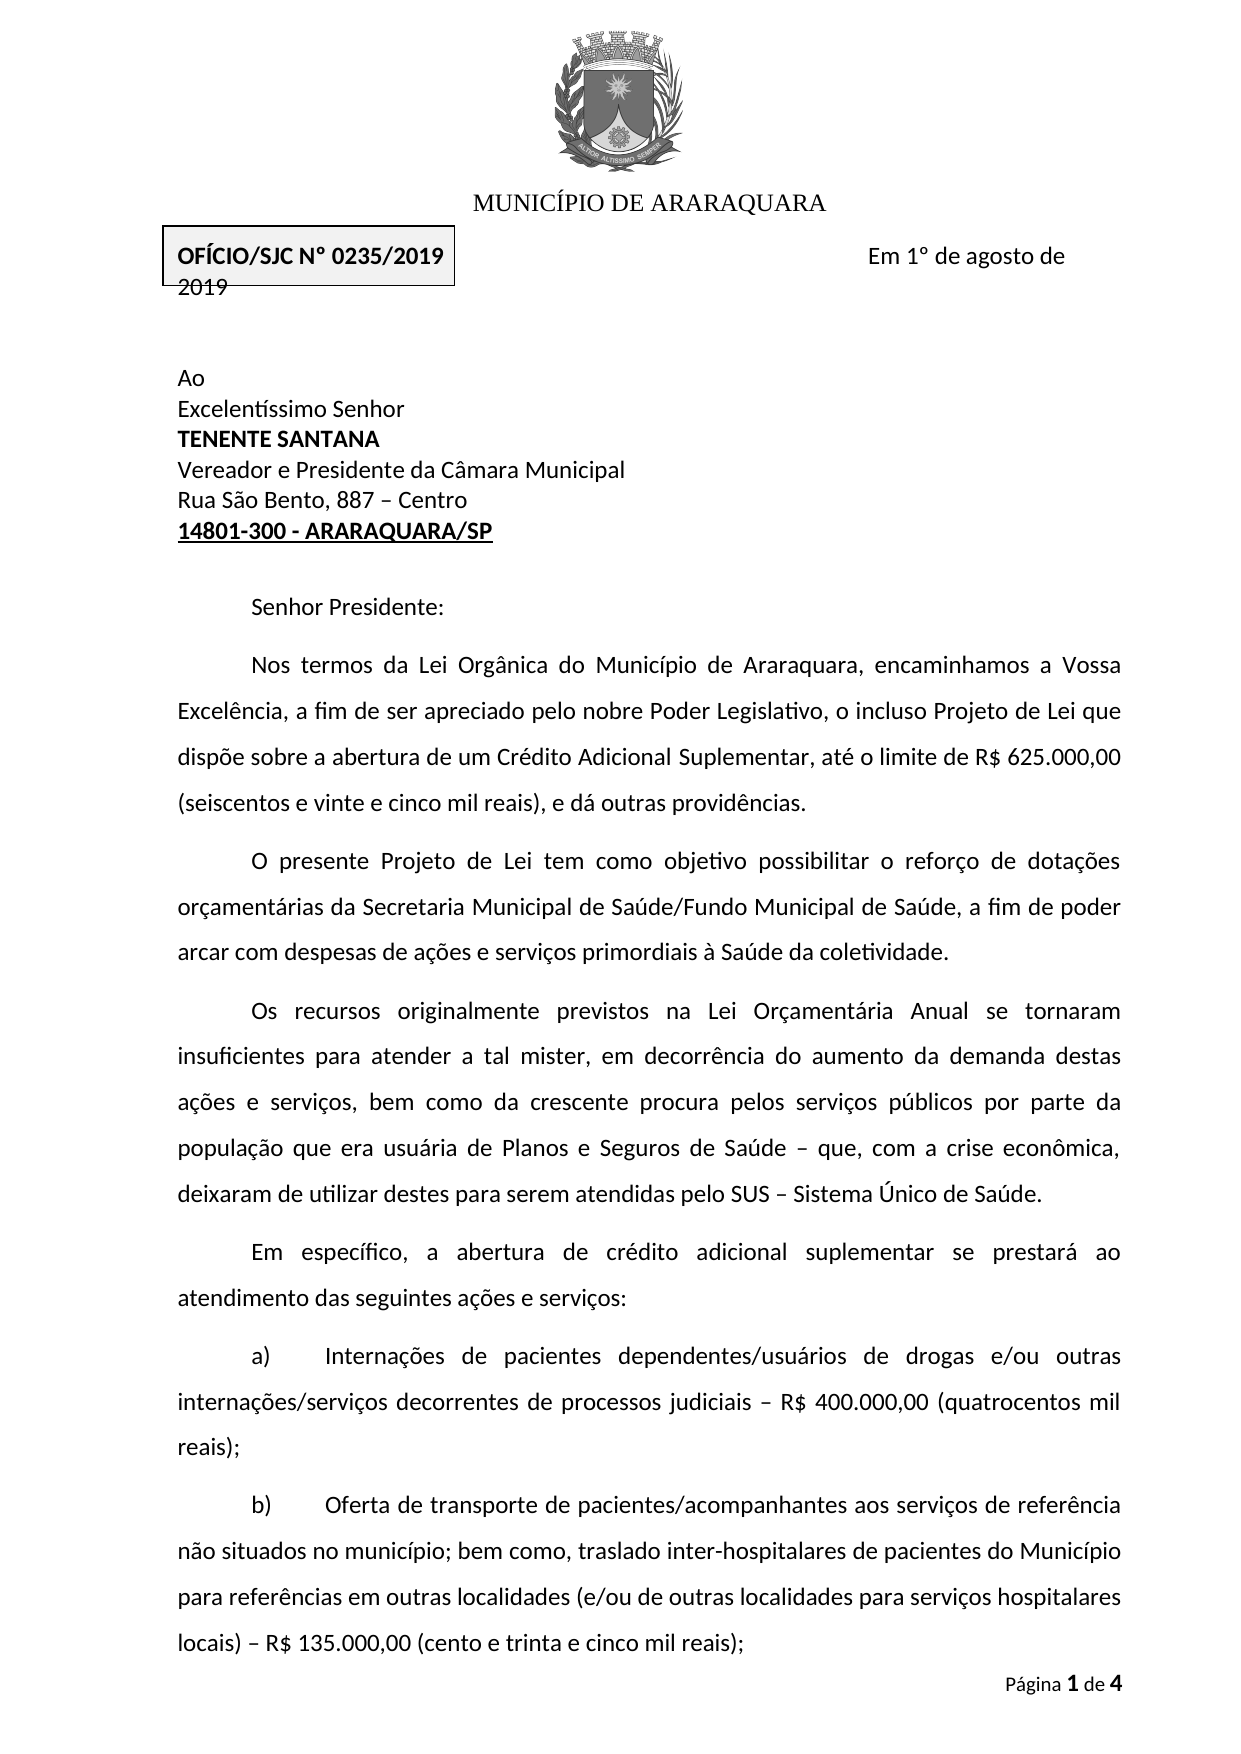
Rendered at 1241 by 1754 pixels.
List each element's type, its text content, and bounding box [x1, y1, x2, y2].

text b) Oferta de transporte de pacientes/acompanhantes aos serviços de referência não situados no município; bem como, traslado inter-hospitalares de pacientes do Município para referências em outras localidades (e/ou de outras localidades para serviços hospitalares locais) – R$ 135.000,00 (cento e trinta e cinco mil reais); [177, 1489, 1122, 1657]
text TENENTE SANTANA [177, 424, 1122, 454]
text Nos termos da Lei Orgânica do Município de Araraquara, encaminhamos a Vossa Excelência, a fim de ser apreciado pelo nobre Poder Legislativo, o incluso Projeto de Lei que dispõe sobre a abertura de um Crédito Adicional Suplementar, até o limite de R$ 625.000,00 (seiscentos e vinte e cinco mil reais), e dá outras providências. [177, 650, 1122, 817]
text a) Internações de pacientes dependentes/usuários de drogas e/ou outras internações/serviços decorrentes de processos judiciais – R$ 400.000,00 (quatrocentos mil reais); [177, 1340, 1122, 1462]
text Rua São Bento, 887 – Centro [177, 485, 1122, 515]
text Vereador e Presidente da Câmara Municipal [177, 454, 1122, 485]
text Em específico, a abertura de crédito adicional suplementar se prestará ao atendimento das seguintes ações e serviços: [177, 1236, 1122, 1312]
text Excelentíssimo Senhor [177, 393, 1122, 424]
text Senhor Presidente: [177, 591, 1122, 622]
text Os recursos originalmente previstos na Lei Orçamentária Anual se tornaram insuficientes para atender a tal mister, em decorrência do aumento da demanda destas ações e serviços, bem como da crescente procura pelos serviços públicos por parte da população que era usuária de Planos e Seguros de Saúde – que, com a crise econômica, deixaram de utilizar destes para serem atendidas pelo SUS – Sistema Único de Saúde. [177, 995, 1122, 1208]
text 14801-300 - ARARAQUARA/SP [177, 515, 1122, 546]
text OFÍCIO/SJC Nº 0235/2019 Em 1º de agosto de 2019 [177, 241, 1122, 302]
text Ao [177, 363, 1122, 393]
text O presente Projeto de Lei tem como objetivo possibilitar o reforço de dotações orçamentárias da Secretaria Municipal de Saúde/Fundo Municipal de Saúde, a fim de poder arcar com despesas de ações e serviços primordiais à Saúde da coletividade. [177, 845, 1122, 967]
